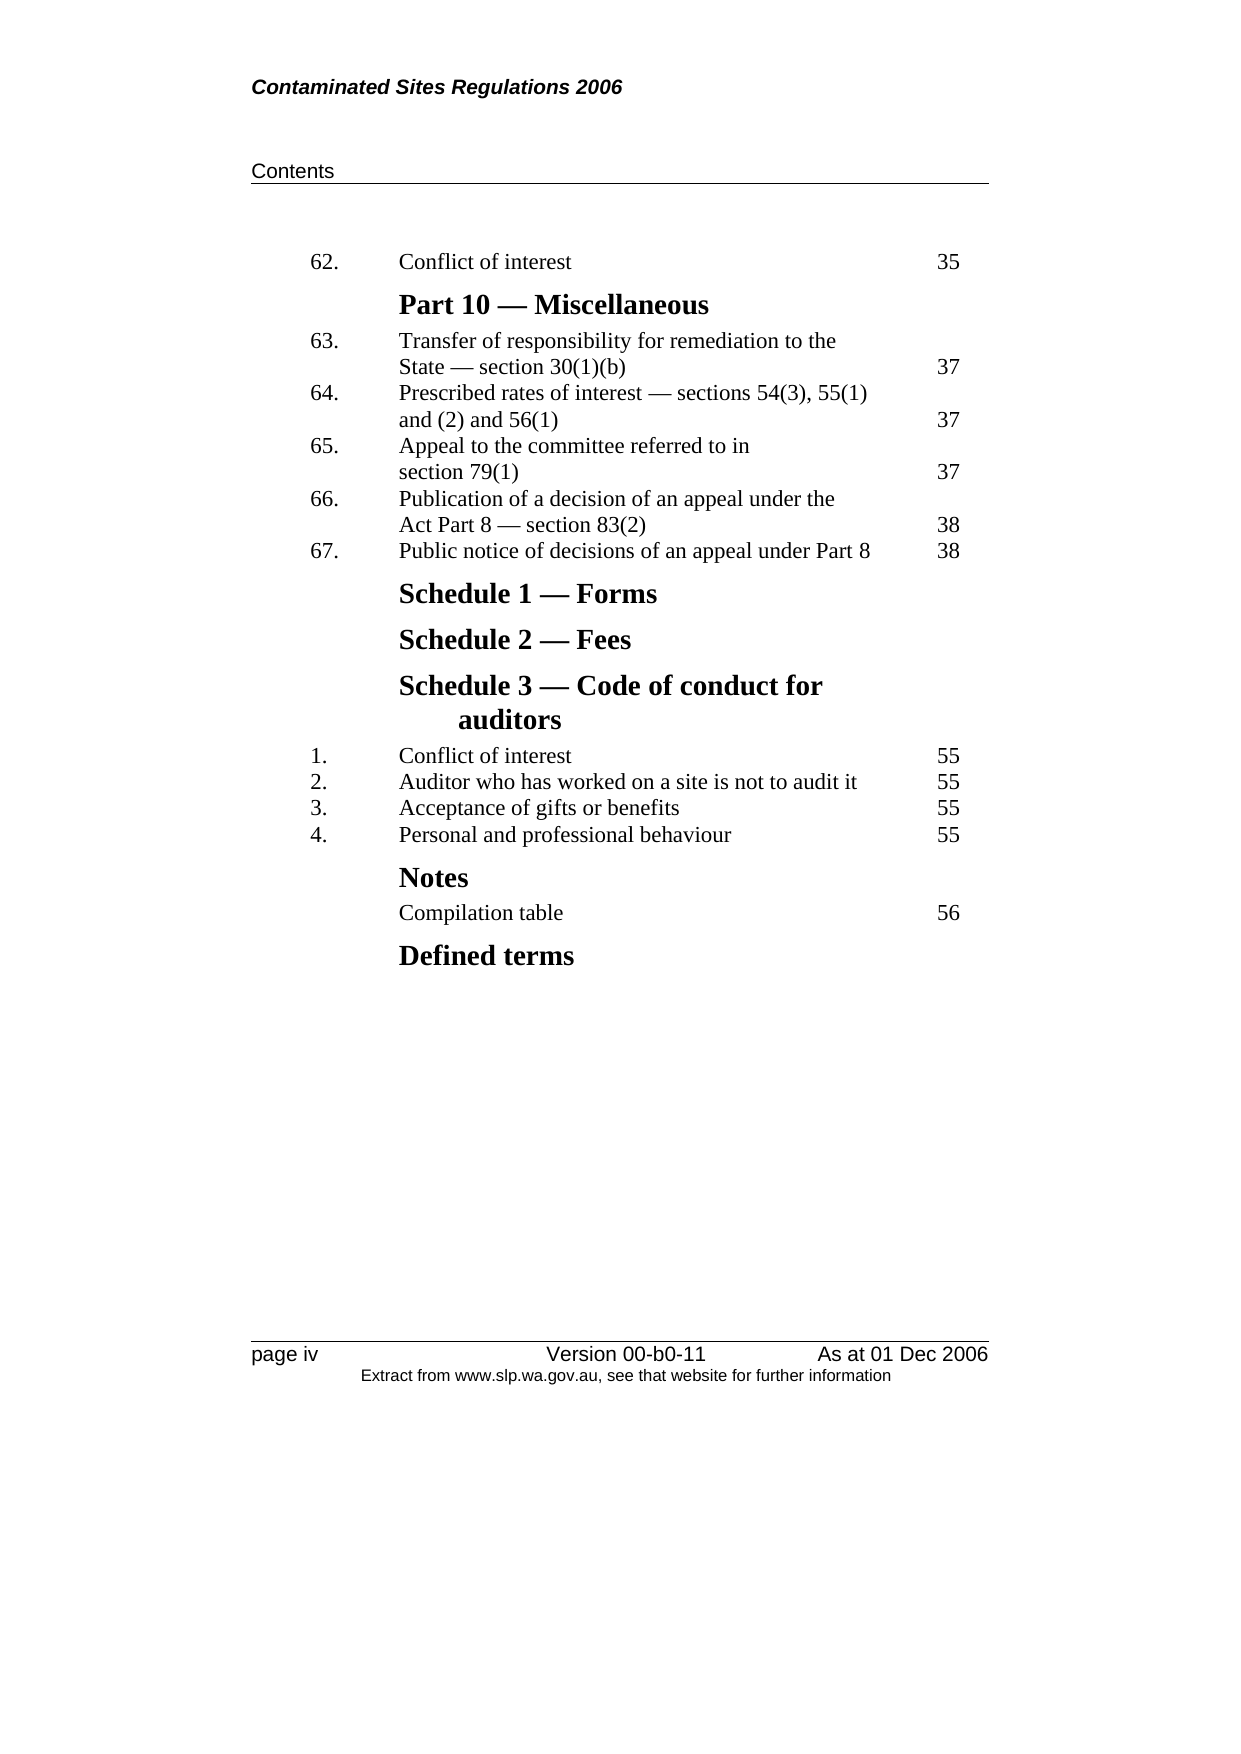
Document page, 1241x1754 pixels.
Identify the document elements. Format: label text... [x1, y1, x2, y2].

text 1. Conflict of interest 55 [310, 742, 871, 768]
text 63. Transfer of responsibility for remediation to the State — section 30(1)(b) 37 [310, 327, 871, 379]
text 4. Personal and professional behaviour 55 [310, 821, 871, 847]
text Schedule 3 — Code of conduct for auditors [399, 668, 871, 736]
text 64. Prescribed rates of interest — sections 54(3), 55(1) and (2) and 56(1) 37 [310, 379, 871, 432]
text Notes [399, 860, 871, 893]
text Part 10 — Miscellaneous [399, 287, 871, 320]
text 3. Acceptance of gifts or benefits 55 [310, 794, 871, 821]
text 65. Appeal to the committee referred to in section 79(1) 37 [310, 432, 871, 485]
text Defined terms [399, 938, 871, 972]
text Schedule 2 — Fees [399, 622, 871, 656]
text Compilation table 56 [310, 899, 871, 926]
text 66. Publication of a decision of an appeal under the Act Part 8 — section 83(2) 38 [310, 485, 871, 537]
text 2. Auditor who has worked on a site is not to audit it 55 [310, 768, 871, 794]
text 62. Conflict of interest 35 [310, 248, 871, 274]
text 67. Public notice of decisions of an appeal under Part 8 38 [310, 537, 871, 564]
text Schedule 1 — Forms [399, 576, 871, 610]
